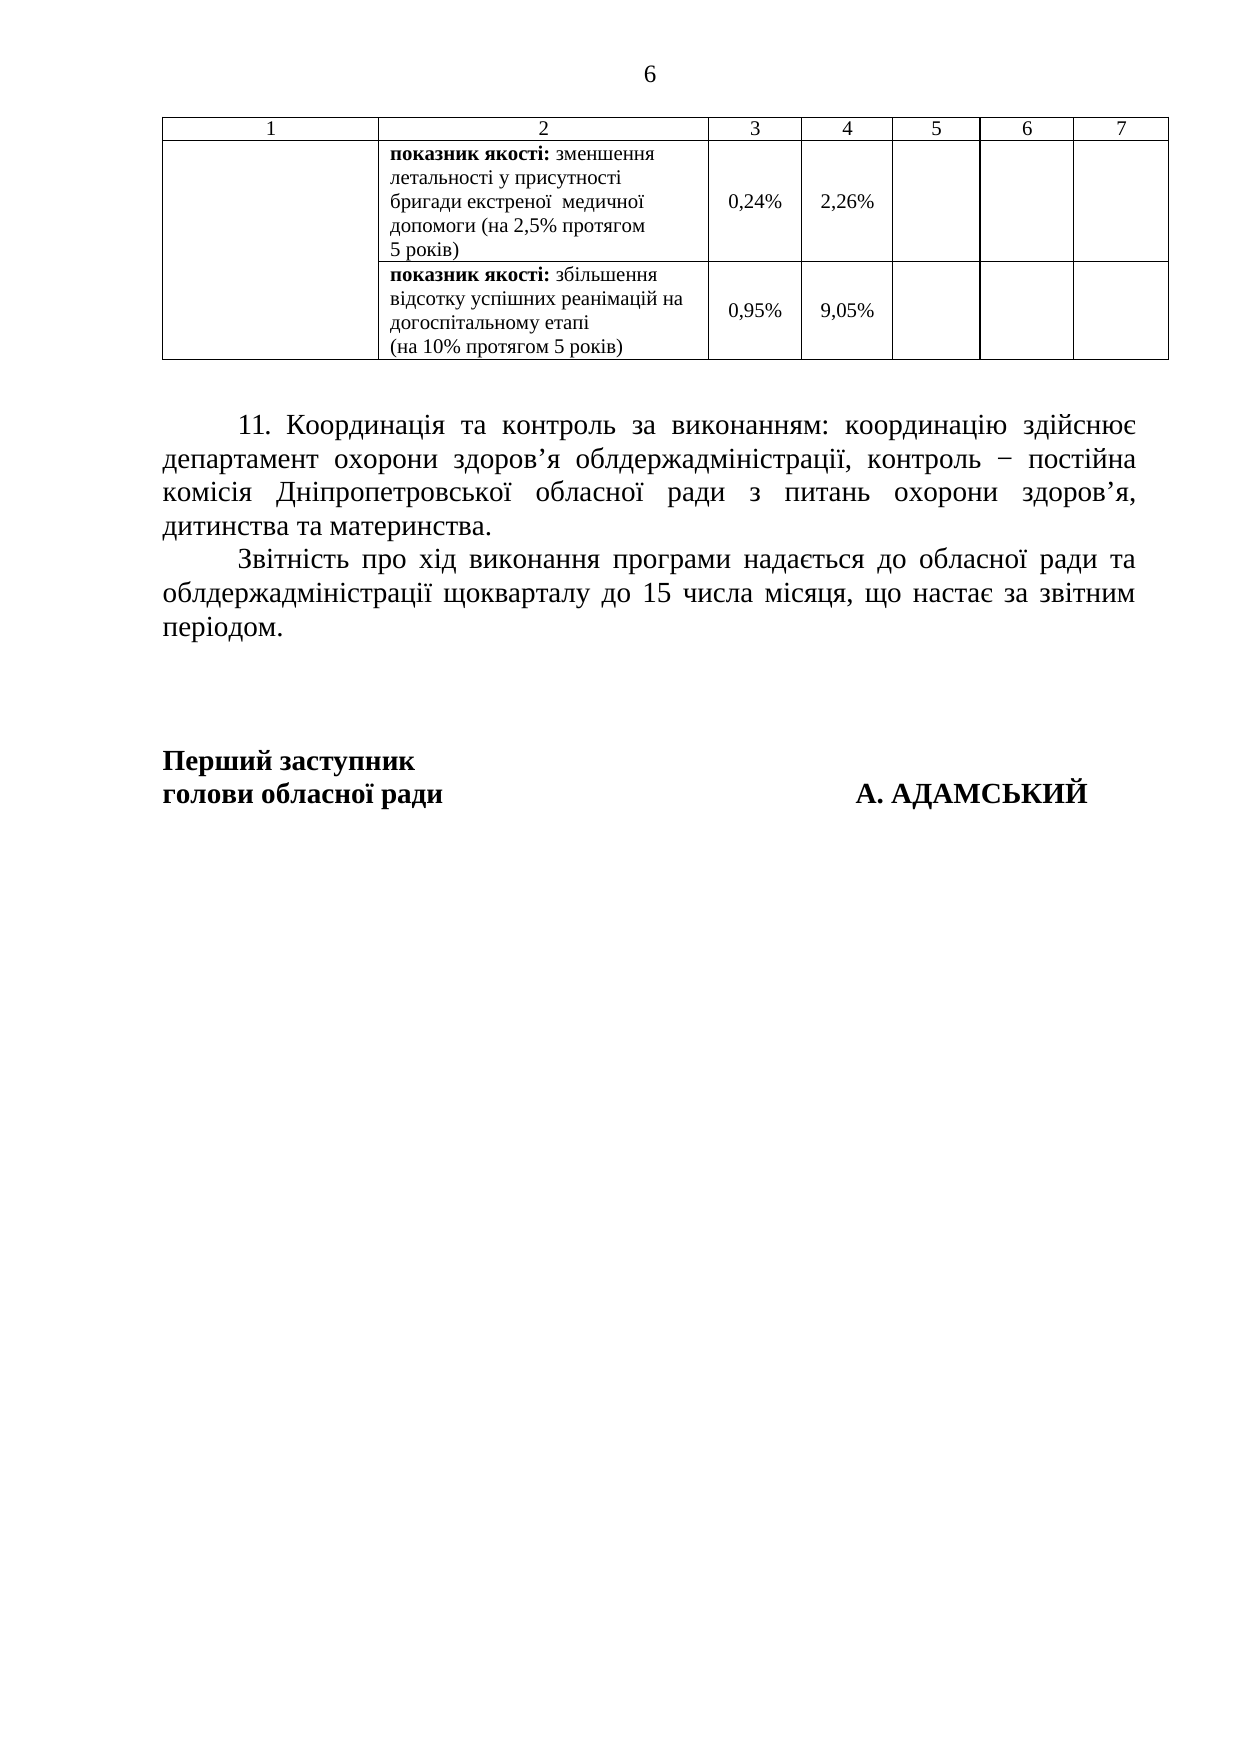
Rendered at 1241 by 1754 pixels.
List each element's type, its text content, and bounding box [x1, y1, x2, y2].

text Перший заступник [162, 743, 1137, 776]
table_cell [981, 262, 1073, 358]
table_cell [163, 141, 378, 358]
table_header 3 [709, 118, 801, 140]
table_cell показник якості: зменшення летальності у присутності бригади екстреної медичної допомоги (на 2,5% протягом 5 років) [379, 141, 708, 261]
table_cell показник якості: збільшення відсотку успішних реанімацій на догоспітальному етапі (на 10% протягом 5 років) [379, 262, 708, 358]
table_cell 0,24% [709, 141, 801, 261]
table_header 4 [802, 118, 892, 140]
table_cell 2,26% [802, 141, 892, 261]
table_cell [1074, 262, 1168, 358]
table_cell 9,05% [802, 262, 892, 358]
table_cell [981, 141, 1073, 261]
table_cell [893, 262, 979, 358]
table_cell [1074, 141, 1168, 261]
table_cell 0,95% [709, 262, 801, 358]
table_header 6 [981, 118, 1073, 140]
table_header 7 [1074, 118, 1168, 140]
text Звітність про хід виконання програми надається до обласної ради та облдержадміністрації щокварталу до 15 числа місяця, що настає за звітним періодом. [162, 542, 1137, 642]
table_header 2 [379, 118, 708, 140]
text 11. Координація та контроль за виконанням: координацію здійснює департамент охорони здоров’я облдержадміністрації, контроль − постійна комісія Дніпропетровської обласної ради з питань охорони здоров’я, дитинства та материнства. [162, 407, 1137, 542]
table_cell [893, 141, 979, 261]
table_header 1 [163, 118, 378, 140]
table_header 5 [893, 118, 979, 140]
text голови обласної ради А. АДАМСЬКИЙ [162, 776, 1137, 810]
